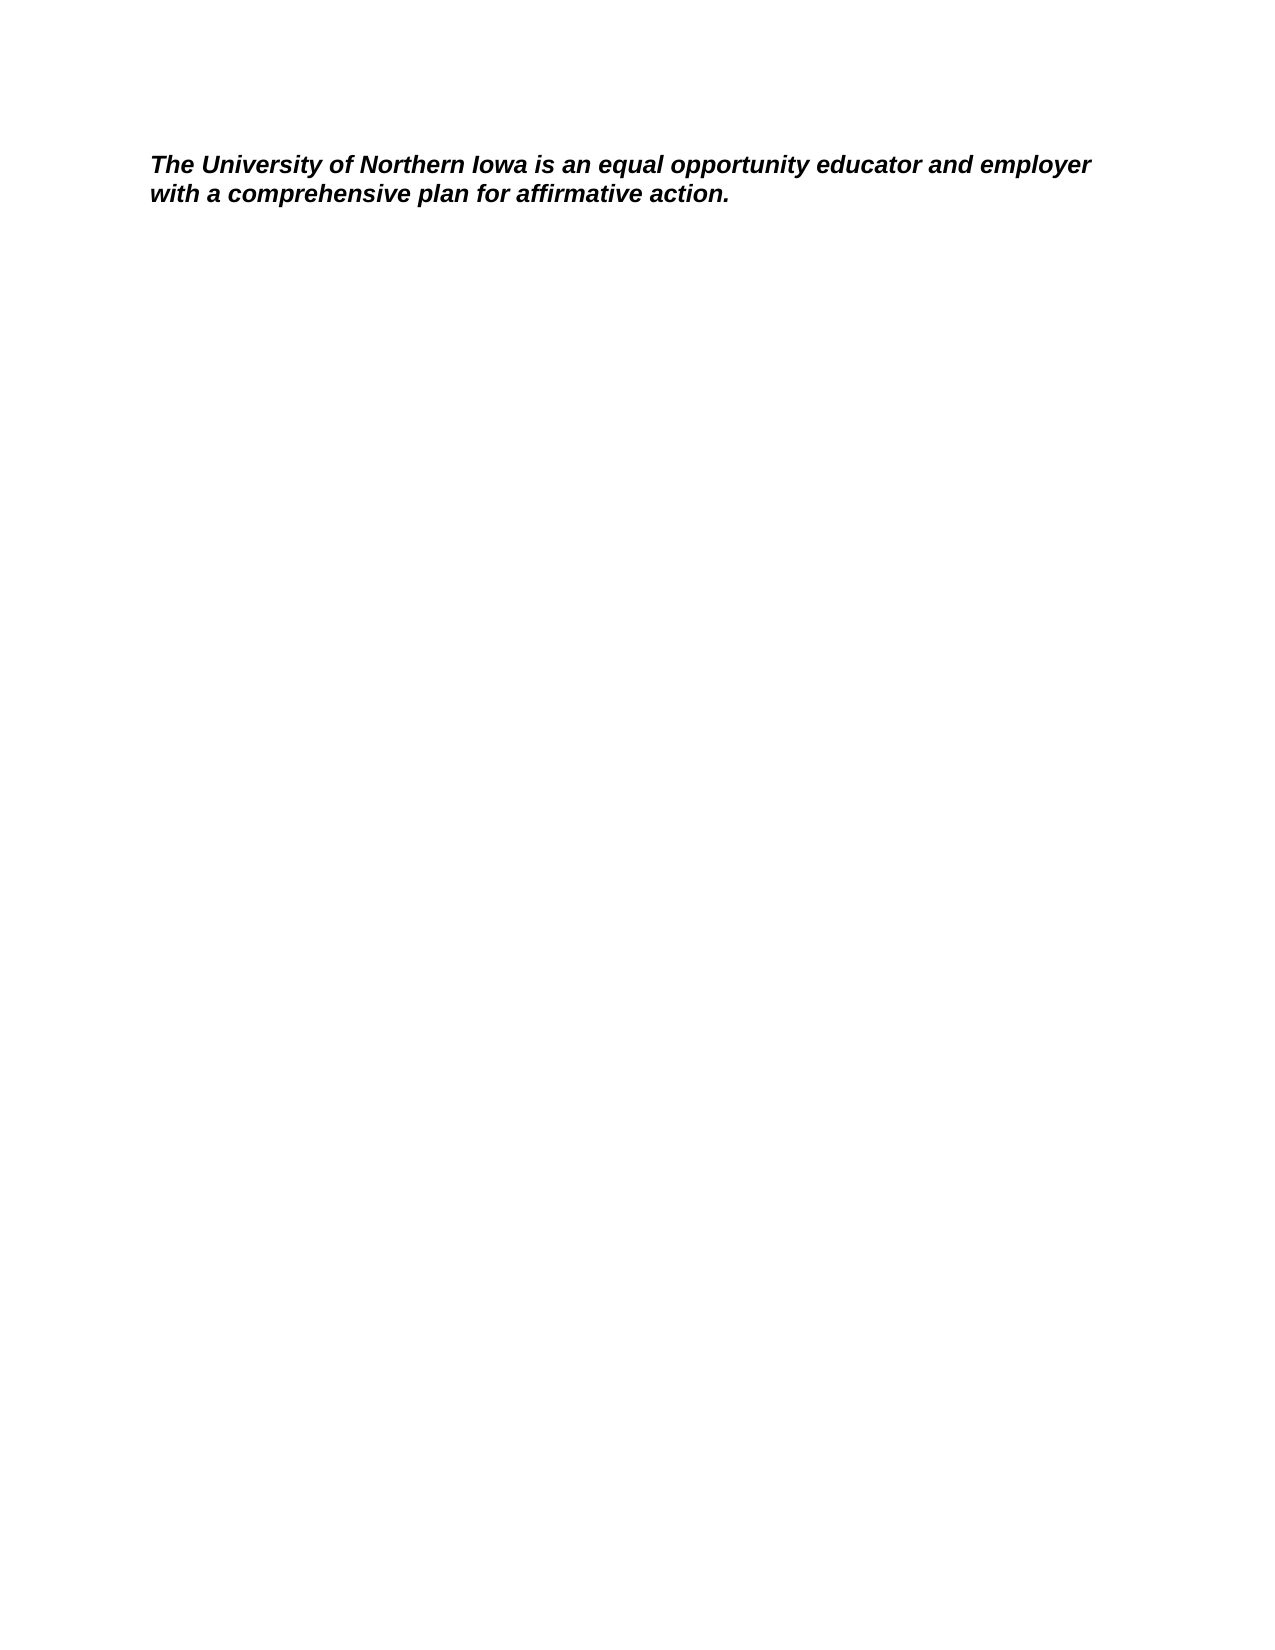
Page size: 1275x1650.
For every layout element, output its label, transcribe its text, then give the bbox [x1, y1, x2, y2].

text The is an equal opportunity educator and employer with a comprehensive plan for affirmative action. [150, 150, 1125, 207]
